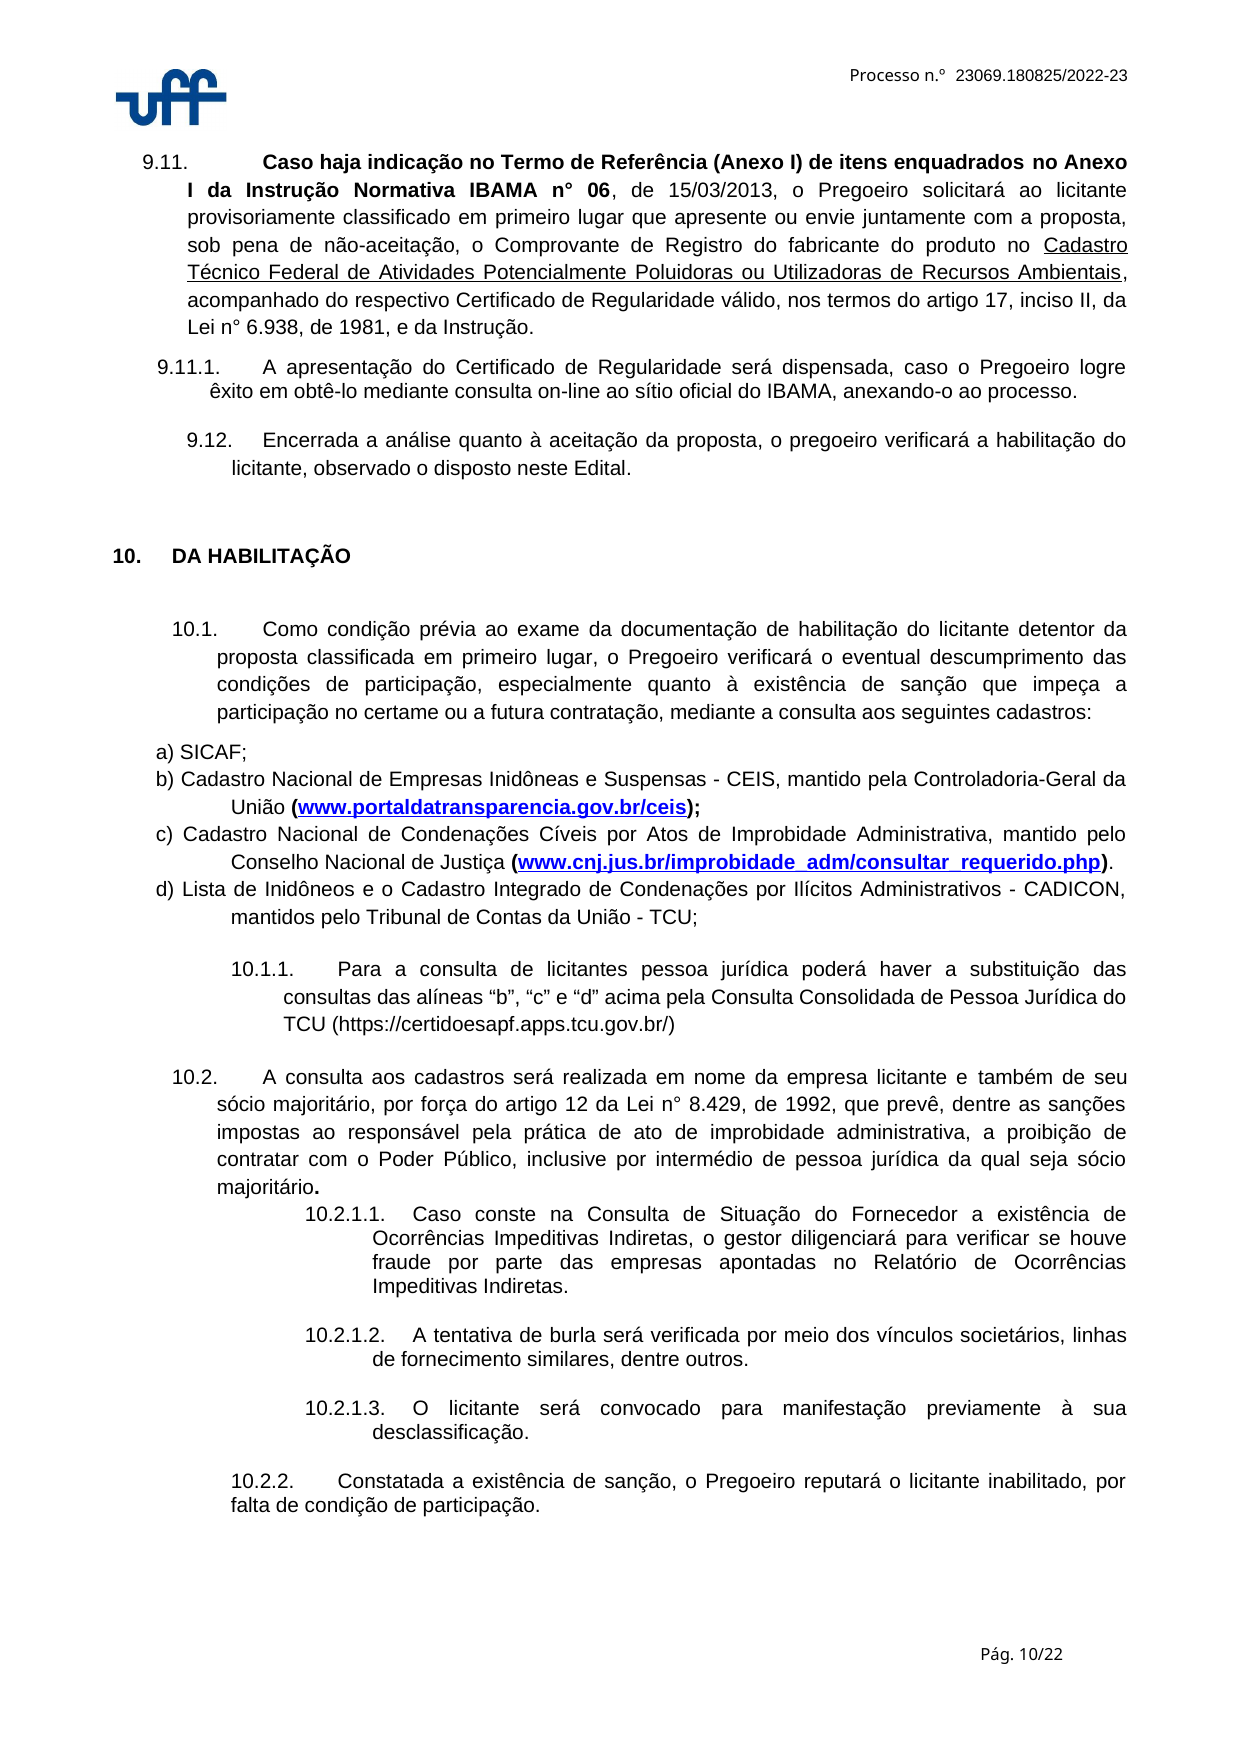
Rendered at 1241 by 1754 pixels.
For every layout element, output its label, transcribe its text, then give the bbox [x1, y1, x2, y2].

text b) Cadastro Nacional de Empresas Inidôneas e Suspensas - CEIS, mantido pela Controladoria-Geral da União (www.portaldatransparencia.gov.br/ceis); [156, 767, 1128, 819]
text a) SICAF; [156, 740, 1128, 764]
list Encerrada a análise quanto à aceitação da proposta, o pregoeiro verificará a habilitação do licitante, observado o disposto neste Edital. [186, 428, 1128, 479]
text c) Cadastro Nacional de Condenações Cíveis por Atos de Improbidade Administrativa, mantido pelo Conselho Nacional de Justiça (www.cnj.jus.br/improbidade_adm/consultar_requerido.php). [156, 822, 1128, 874]
list O licitante será convocado para manifestação previamente à sua desclassificação. [304, 1396, 1128, 1444]
list Caso haja indicação no Termo de Referência (Anexo I) de itens enquadrados no Anexo I da Instrução Normativa IBAMA n° 06, de 15/03/2013, o Pregoeiro solicitará ao licitante provisoriamente classificado em primeiro lugar que apresente ou envie juntamente com a proposta, sob pena de não-aceitação, o Comprovante de Registro do fabricante do produto no Cadastro Técnico Federal de Atividades Potencialmente Poluidoras ou Utilizadoras de Recursos Ambientais, acompanhado do respectivo Certificado de Regularidade válido, nos termos do artigo 17, inciso II, da Lei n° 6.938, de 1981, e da Instrução. [142, 150, 1128, 339]
text d) Lista de Inidôneos e o Cadastro Integrado de Condenações por Ilícitos Administrativos - CADICON, mantidos pelo Tribunal de Contas da União - TCU; [156, 877, 1128, 929]
list A consulta aos cadastros será realizada em nome da empresa licitante e também de seu sócio majoritário, por força do artigo 12 da Lei n° 8.429, de 1992, que prevê, dentre as sanções impostas ao responsável pela prática de ato de improbidade administrativa, a proibição de contratar com o Poder Público, inclusive por intermédio de pessoa jurídica da qual seja sócio majoritário. [172, 1065, 1128, 1199]
list Como condição prévia ao exame da documentação de habilitação do licitante detentor da proposta classificada em primeiro lugar, o Pregoeiro verificará o eventual descumprimento das condições de participação, especialmente quanto à existência de sanção que impeça a participação no certame ou a futura contratação, mediante a consulta aos seguintes cadastros: [172, 617, 1128, 724]
list DA HABILITAÇÃO [112, 544, 1128, 568]
list A tentativa de burla será verificada por meio dos vínculos societários, linhas de fornecimento similares, dentre outros. [304, 1323, 1128, 1371]
list A apresentação do Certificado de Regularidade será dispensada, caso o Pregoeiro logre êxito em obtê-lo mediante consulta on-line ao sítio oficial do IBAMA, anexando-o ao processo. [157, 355, 1128, 403]
list Constatada a existência de sanção, o Pregoeiro reputará o licitante inabilitado, por falta de condição de participação. [231, 1469, 1128, 1517]
list Caso conste na Consulta de Situação do Fornecedor a existência de Ocorrências Impeditivas Indiretas, o gestor diligenciará para verificar se houve fraude por parte das empresas apontadas no Relatório de Ocorrências Impeditivas Indiretas. [304, 1202, 1128, 1298]
list Para a consulta de licitantes pessoa jurídica poderá haver a substituição das consultas das alíneas “b”, “c” e “d” acima pela Consulta Consolidada de Pessoa Jurídica do TCU (https://certidoesapf.apps.tcu.gov.br/) [231, 957, 1128, 1036]
picture [114, 69, 227, 131]
